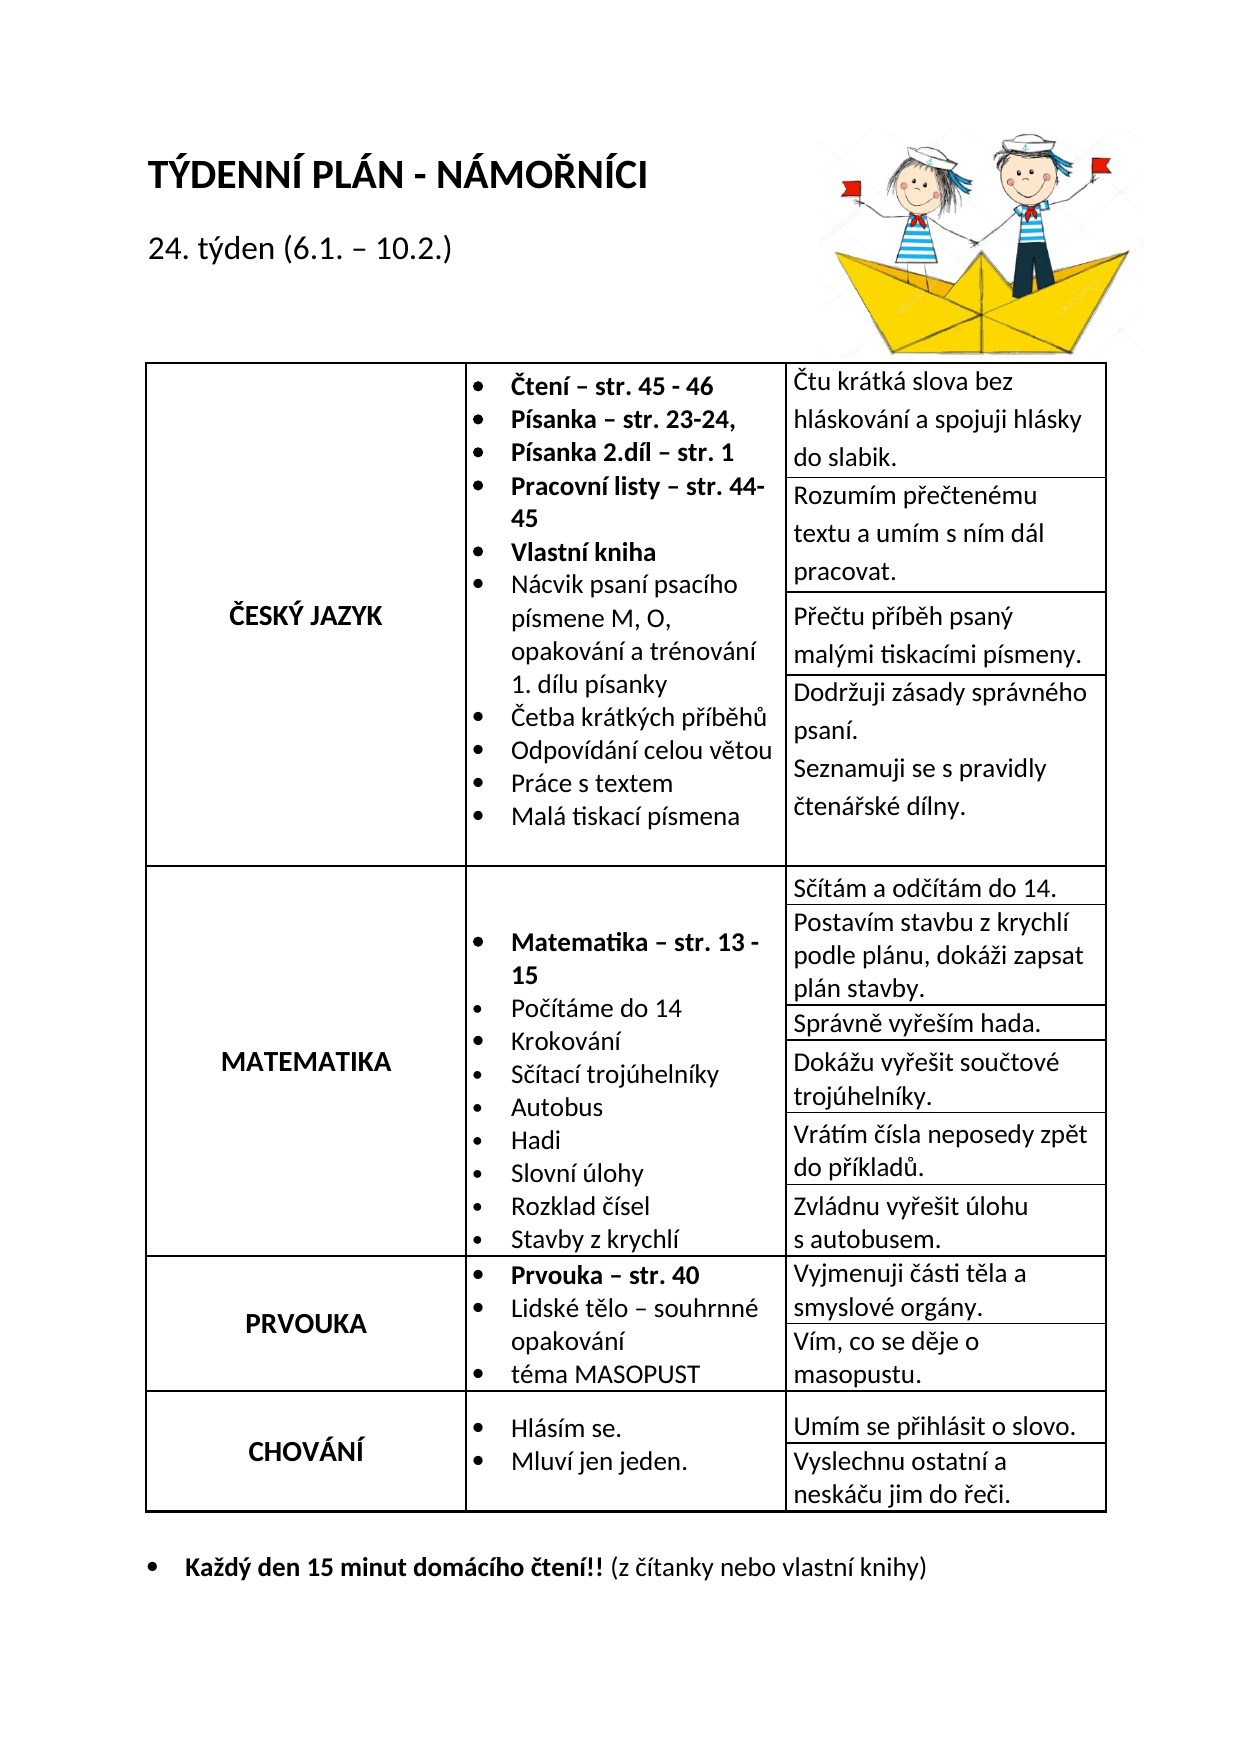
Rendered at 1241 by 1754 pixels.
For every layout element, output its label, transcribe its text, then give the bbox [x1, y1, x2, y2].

table_header ČESKÝ JAZYK [147, 364, 465, 865]
table_header Čtu krátká slova bez hláskování a spojuji hlásky do slabik. [787, 364, 1105, 477]
table_cell Matematika – str. 13 - 15 Počítáme do 14 Krokování Sčítací trojúhelníky Autobus Hadi Slovní úlohy Rozklad čísel Stavby z krychlí [467, 867, 785, 1255]
list Každý den 15 minut domácího čtení!! (z čítanky nebo vlastní knihy) [148, 1550, 1093, 1583]
text 24. týden (6.1. – 10.2.) [148, 227, 818, 268]
table_cell Hlásím se. Mluví jen jeden. [467, 1392, 785, 1510]
table_cell Dodržuji zásady správného psaní. Seznamuji se s pravidly čtenářské dílny. [787, 676, 1105, 865]
table_cell MATEMATIKA [147, 867, 465, 1255]
table_cell Přečtu příběh psaný malými tiskacími písmeny. [787, 593, 1105, 674]
table_cell Prvouka – str. 40 Lidské tělo – souhrnné opakování téma MASOPUST [467, 1257, 785, 1390]
text TÝDENNÍ PLÁN - NÁMOŘNÍCI [148, 148, 818, 198]
picture [818, 128, 1144, 357]
table_cell Zvládnu vyřešit úlohu s autobusem. [787, 1185, 1105, 1255]
table_cell Vím, co se děje o masopustu. [787, 1324, 1105, 1390]
table_header Čtení – str. 45 - 46 Písanka – str. 23-24, Písanka 2.díl – str. 1 Pracovní listy – str. 44-45 Vlastní kniha Nácvik psaní psacího písmene M, O, opakování a trénování 1. dílu písanky Četba krátkých příběhů Odpovídání celou větou Práce s textem Malá tiskací písmena [467, 364, 785, 865]
table_cell Umím se přihlásit o slovo. [787, 1392, 1105, 1442]
table_cell PRVOUKA [147, 1257, 465, 1390]
table_cell Správně vyřeším hada. [787, 1006, 1105, 1039]
table_cell Vyslechnu ostatní a neskáču jim do řeči. [787, 1444, 1105, 1510]
table_cell Dokážu vyřešit součtové trojúhelníky. [787, 1041, 1105, 1112]
table_cell Postavím stavbu z krychlí podle plánu, dokáži zapsat plán stavby. [787, 905, 1105, 1004]
table_cell Vrátím čísla neposedy zpět do příkladů. [787, 1113, 1105, 1183]
table_cell Rozumím přečtenému textu a umím s ním dál pracovat. [787, 478, 1105, 591]
table_cell CHOVÁNÍ [147, 1392, 465, 1510]
table_cell Vyjmenuji části těla a smyslové orgány. [787, 1257, 1105, 1323]
table_cell Sčítám a odčítám do 14. [787, 867, 1105, 904]
